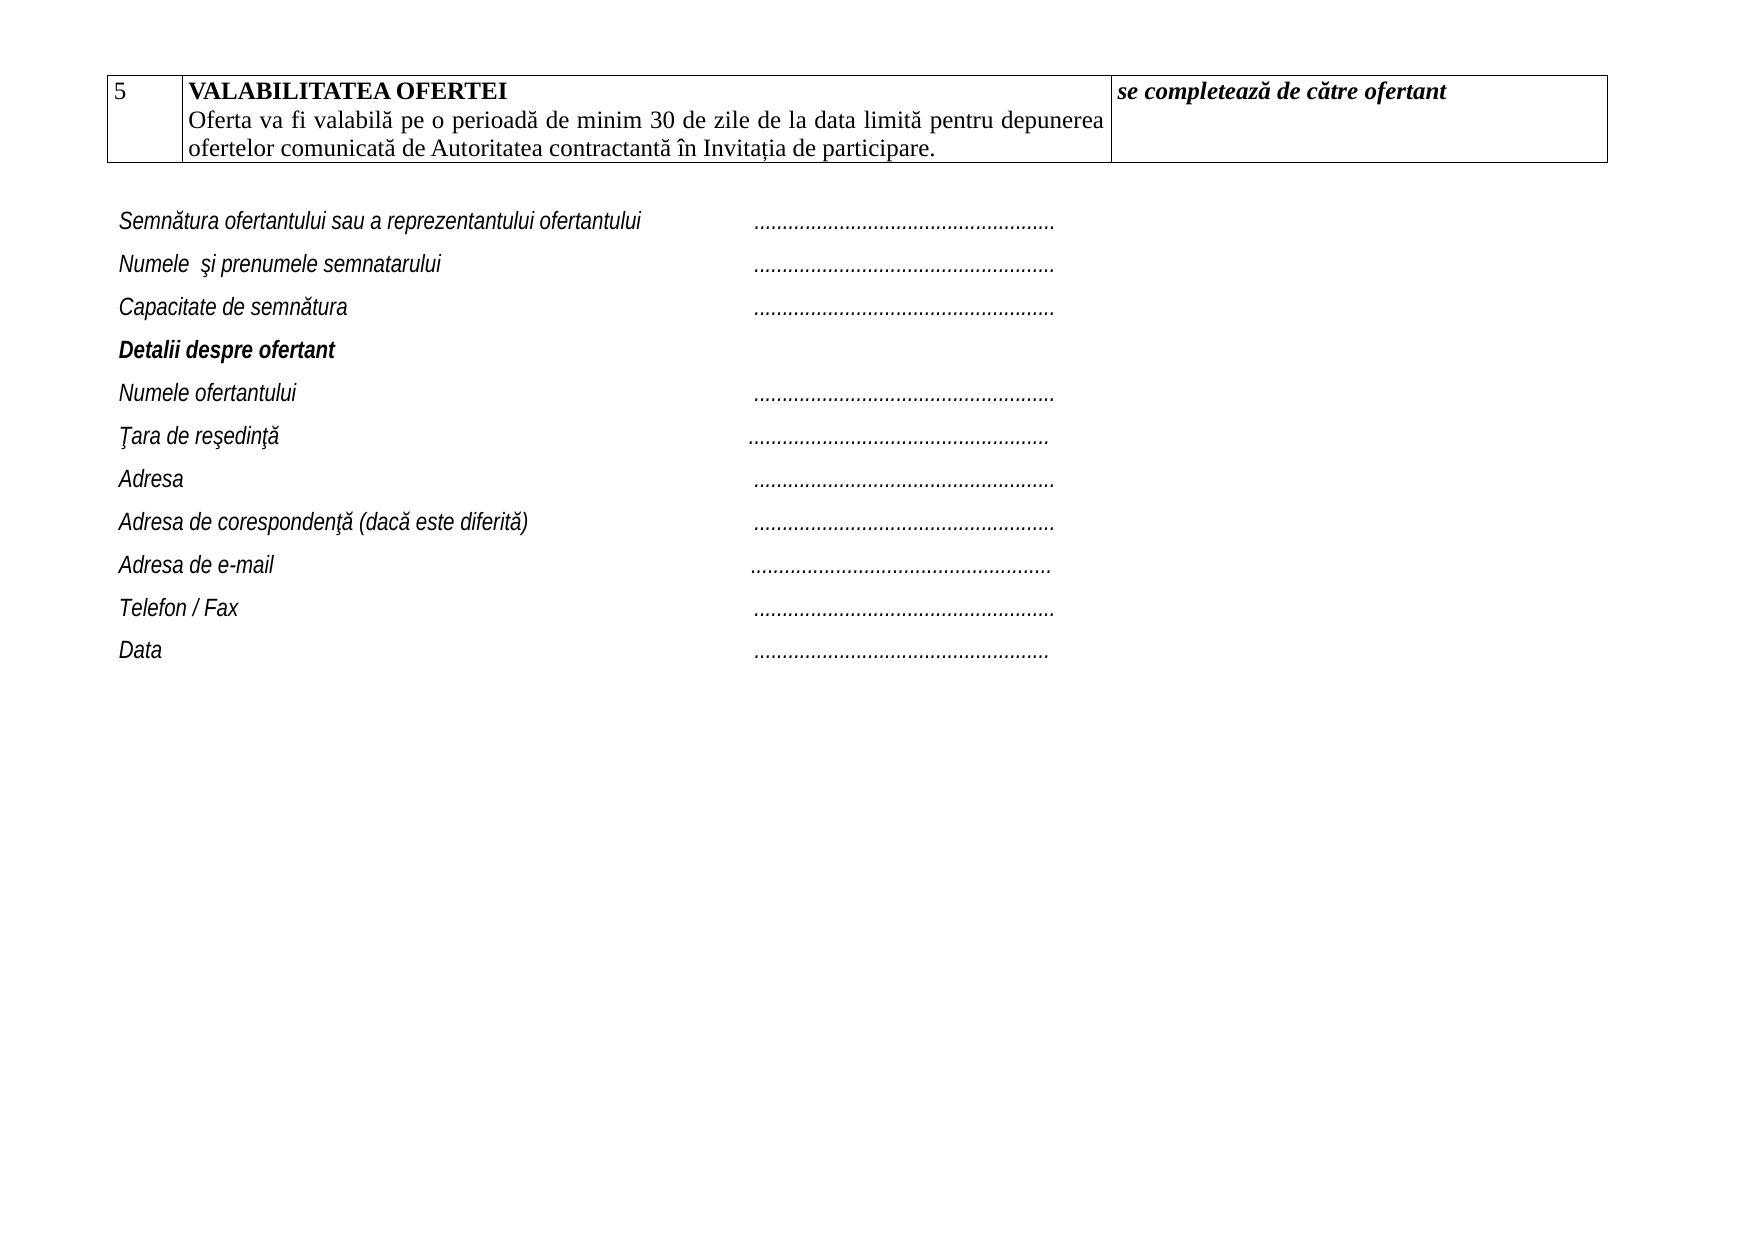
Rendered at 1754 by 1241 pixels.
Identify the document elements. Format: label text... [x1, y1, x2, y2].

text Detalii despre ofertant [45, 335, 1670, 364]
text Adresa ..................................................... [45, 464, 1670, 492]
table_cell se completează de către ofertant [1112, 76, 1607, 162]
text Adresa de corespondenţă (dacă este diferită) ..................................................... [45, 507, 1670, 535]
text Ţara de reşedinţă ..................................................... [45, 421, 1670, 449]
text Data .................................................... [45, 635, 1670, 664]
text Numele ofertantului ..................................................... [45, 378, 1670, 407]
text Capacitate de semnătura ..................................................... [45, 292, 1670, 321]
table_cell 5 [108, 76, 182, 162]
text Telefon / Fax ..................................................... [45, 592, 1670, 621]
text Adresa de e-mail ..................................................... [45, 549, 1670, 578]
text Numele şi prenumele semnatarului ..................................................... [45, 249, 1670, 278]
text Semnătura ofertantului sau a reprezentantului ofertantului ..................................................... [45, 206, 1670, 235]
table_cell VALABILITATEA OFERTEI Oferta va fi valabilă pe o perioadă de minim 30 de zile de la data limită pentru depunerea ofertelor comunicată de Autoritatea contractantă în Invitația de participare. [183, 76, 1111, 162]
